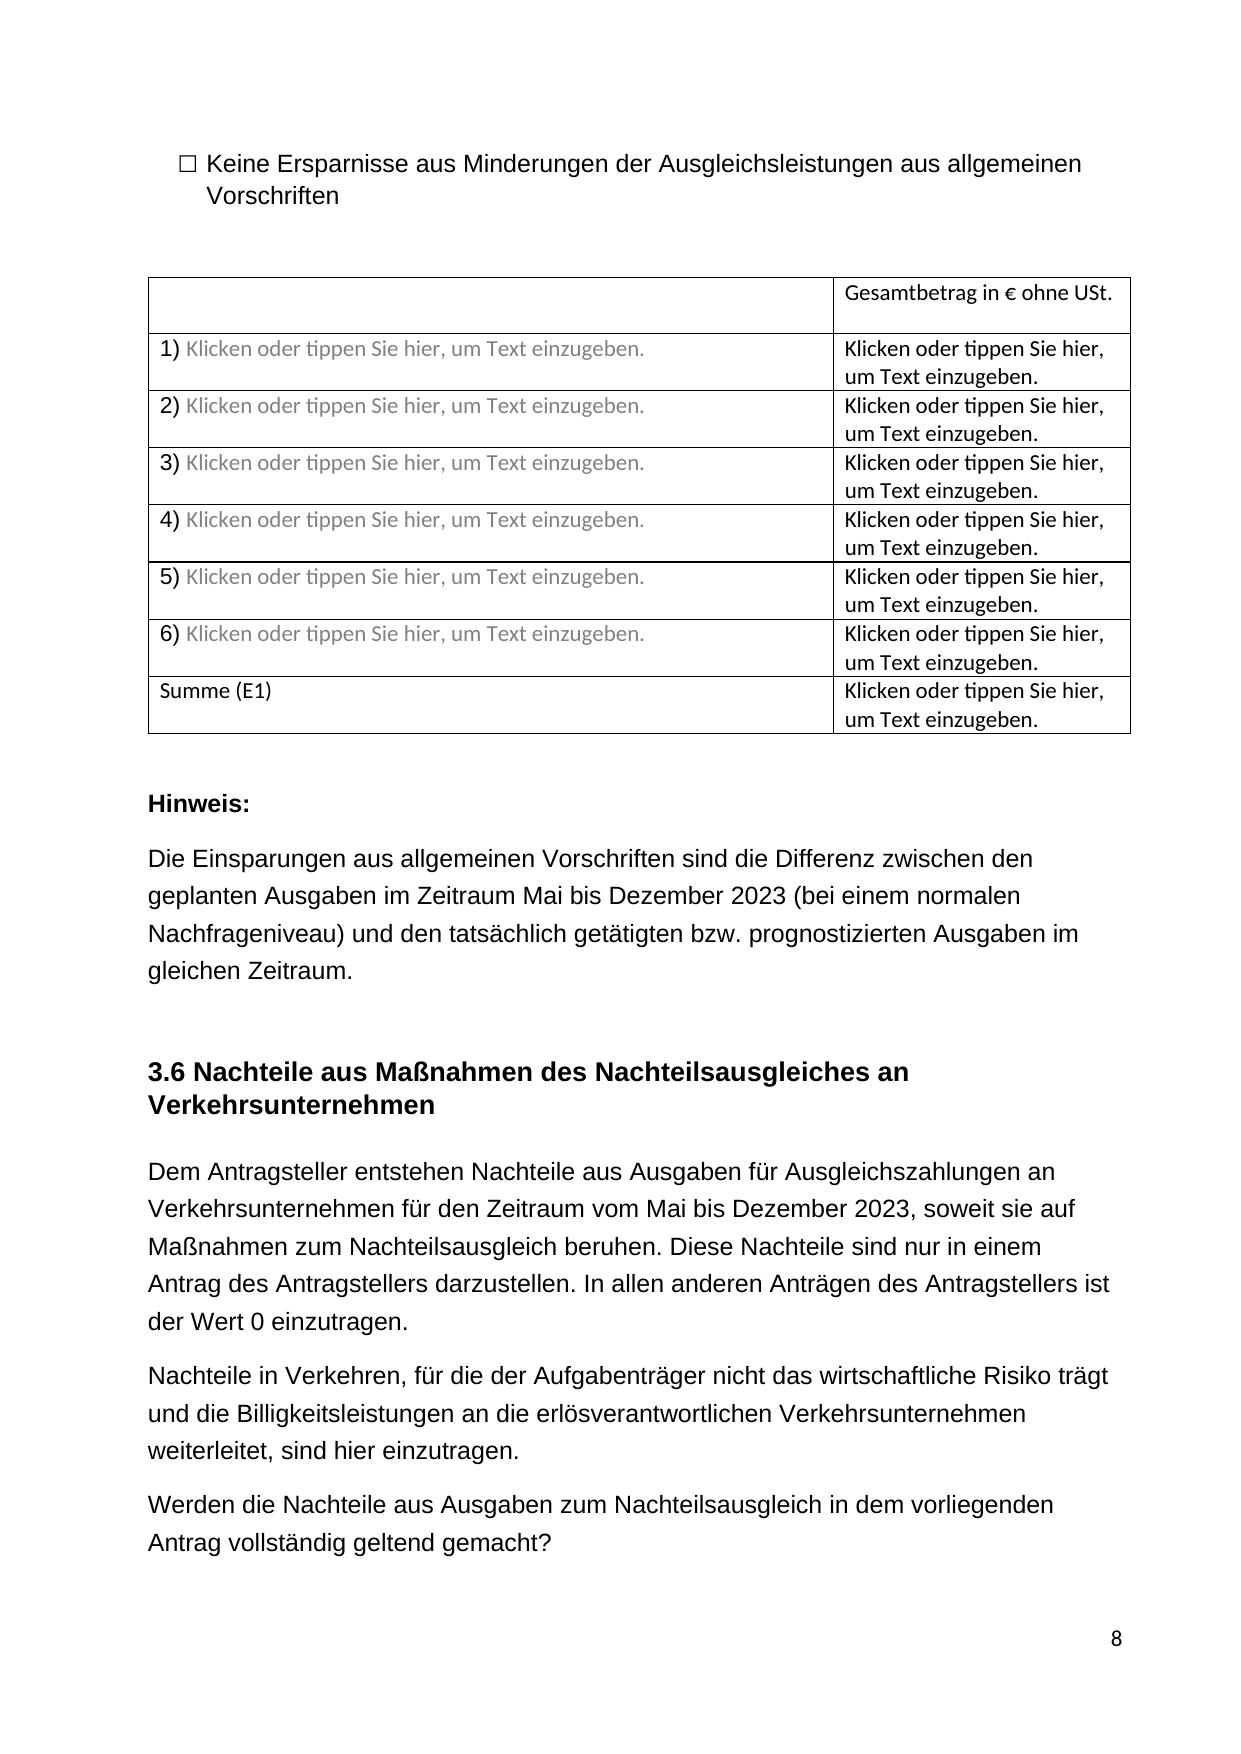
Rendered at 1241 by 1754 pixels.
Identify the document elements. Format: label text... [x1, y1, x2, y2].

table_cell 3) [149, 448, 833, 504]
table_header [834, 278, 1130, 333]
table_header [149, 278, 833, 333]
table_cell 1) [149, 334, 833, 390]
table_cell [149, 677, 833, 733]
table_cell 2) [149, 391, 833, 447]
table_cell 6) [149, 620, 833, 676]
table_cell 5) [149, 563, 833, 618]
table_cell 4) [149, 505, 833, 561]
